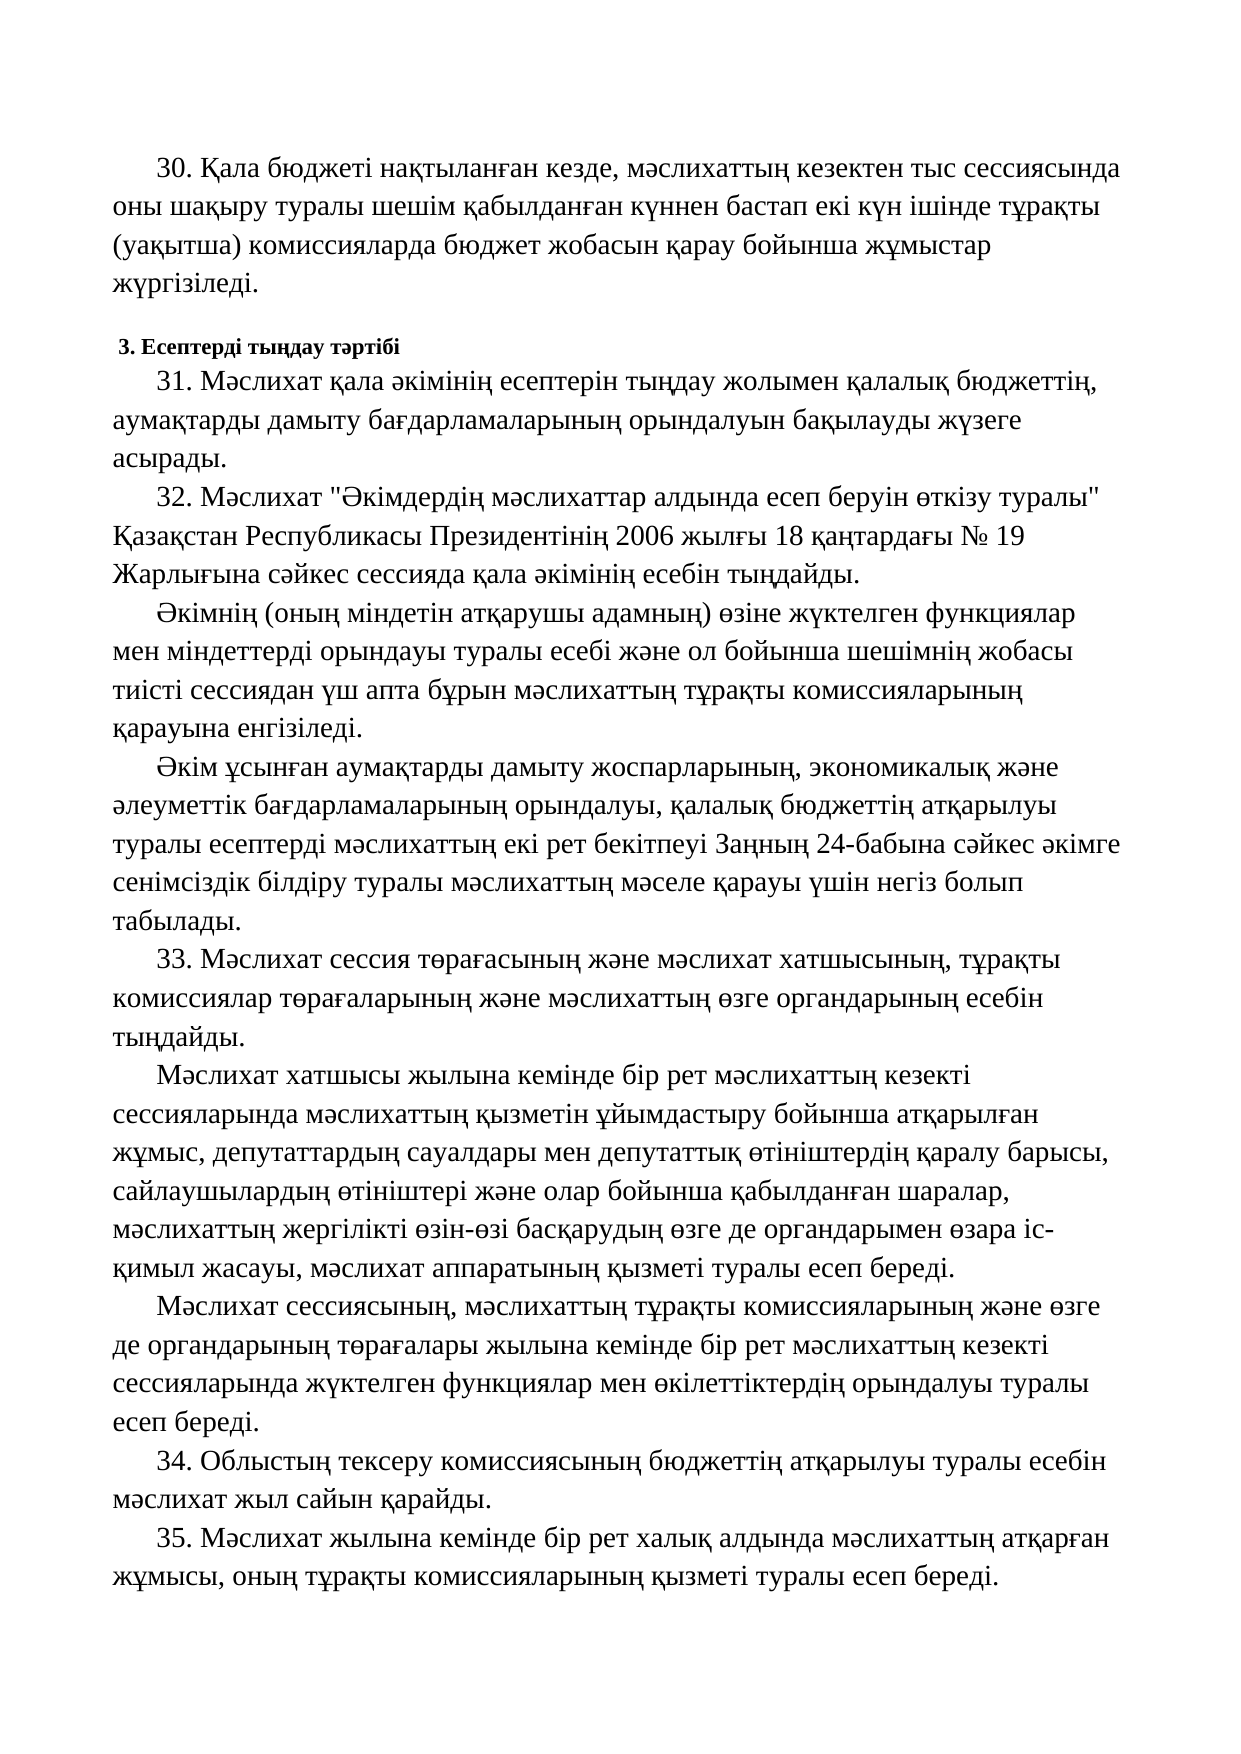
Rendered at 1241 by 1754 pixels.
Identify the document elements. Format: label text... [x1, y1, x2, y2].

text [112, 150, 1128, 329]
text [112, 363, 1128, 1592]
text 3. Есептерді тыңдау тәртібі [112, 333, 1128, 359]
